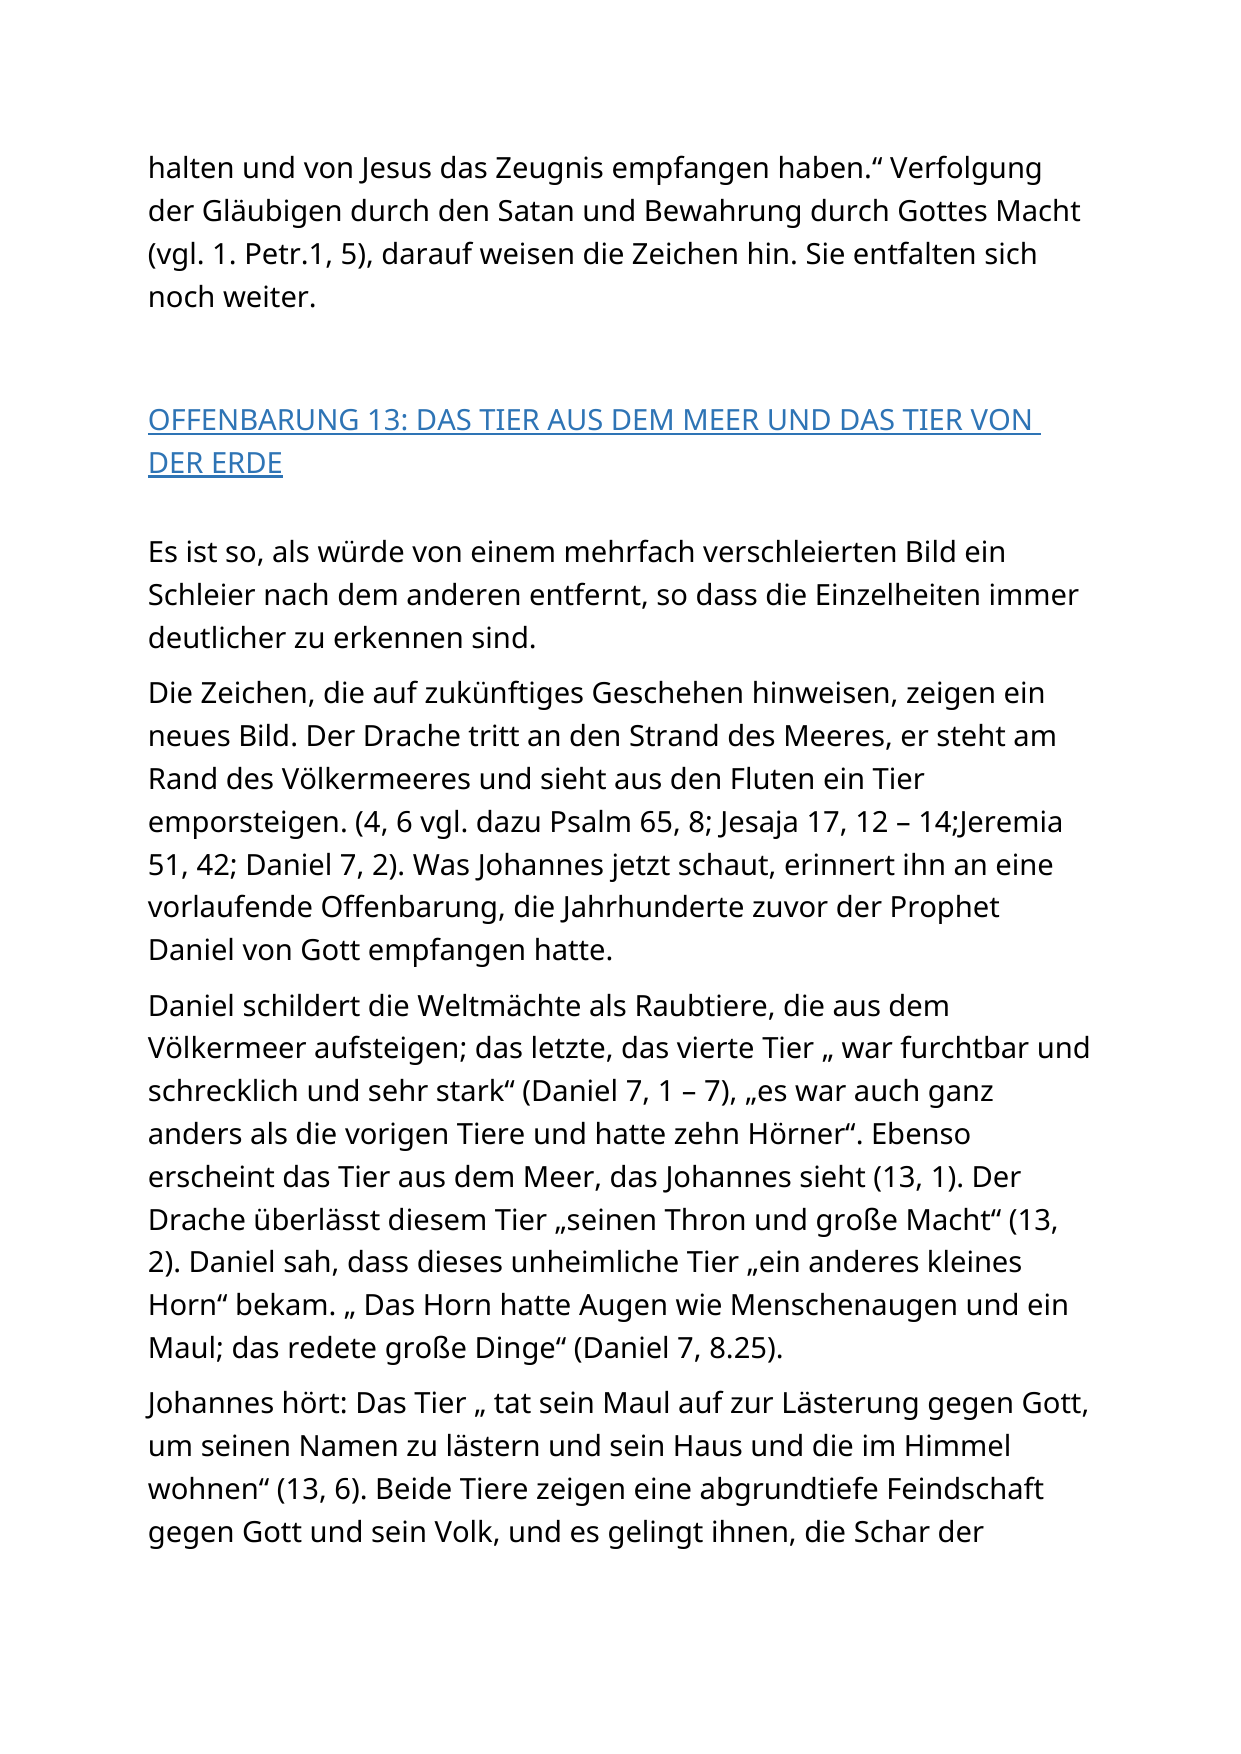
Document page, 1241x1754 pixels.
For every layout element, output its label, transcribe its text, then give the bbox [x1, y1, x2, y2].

text Daniel schildert die Weltmächte als Raubtiere, die aus dem Völkermeer aufsteigen; das letzte, das vierte Tier „ war furchtbar und schrecklich und sehr stark“ (Daniel 7, 1 – 7), „es war auch ganz anders als die vorigen Tiere und hatte zehn Hörner“. Ebenso erscheint das Tier aus dem Meer, das Johannes sieht (13, 1). Der Drache überlässt diesem Tier „seinen Thron und große Macht“ (13, 2). Daniel sah, dass dieses unheimliche Tier „ein anderes kleines Horn“ bekam. „ Das Horn hatte Augen wie Menschenaugen und ein Maul; das redete große Dinge“ (Daniel 7, 8.25). [148, 985, 1093, 1367]
subtitle OFFENBARUNG 13: DAS TIER AUS DEM MEER UND DAS TIER VON DER ERDE [148, 399, 1093, 482]
text Die Zeichen, die auf zukünftiges Geschehen hinweisen, zeigen ein neues Bild. Der Drache tritt an den Strand des Meeres, er steht am Rand des Völkermeeres und sieht aus den Fluten ein Tier emporsteigen. (4, 6 vgl. dazu Psalm 65, 8; Jesaja 17, 12 – 14;Jeremia 51, 42; Daniel 7, 2). Was Johannes jetzt schaut, erinnert ihn an eine vorlaufende Offenbarung, die Jahrhunderte zuvor der Prophet Daniel von Gott empfangen hatte. [148, 673, 1093, 969]
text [148, 1383, 1093, 1551]
text Es ist so, als würde von einem mehrfach verschleierten Bild ein Schleier nach dem anderen entfernt, so dass die Einzelheiten immer deutlicher zu erkennen sind. [148, 532, 1093, 657]
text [148, 148, 1093, 316]
